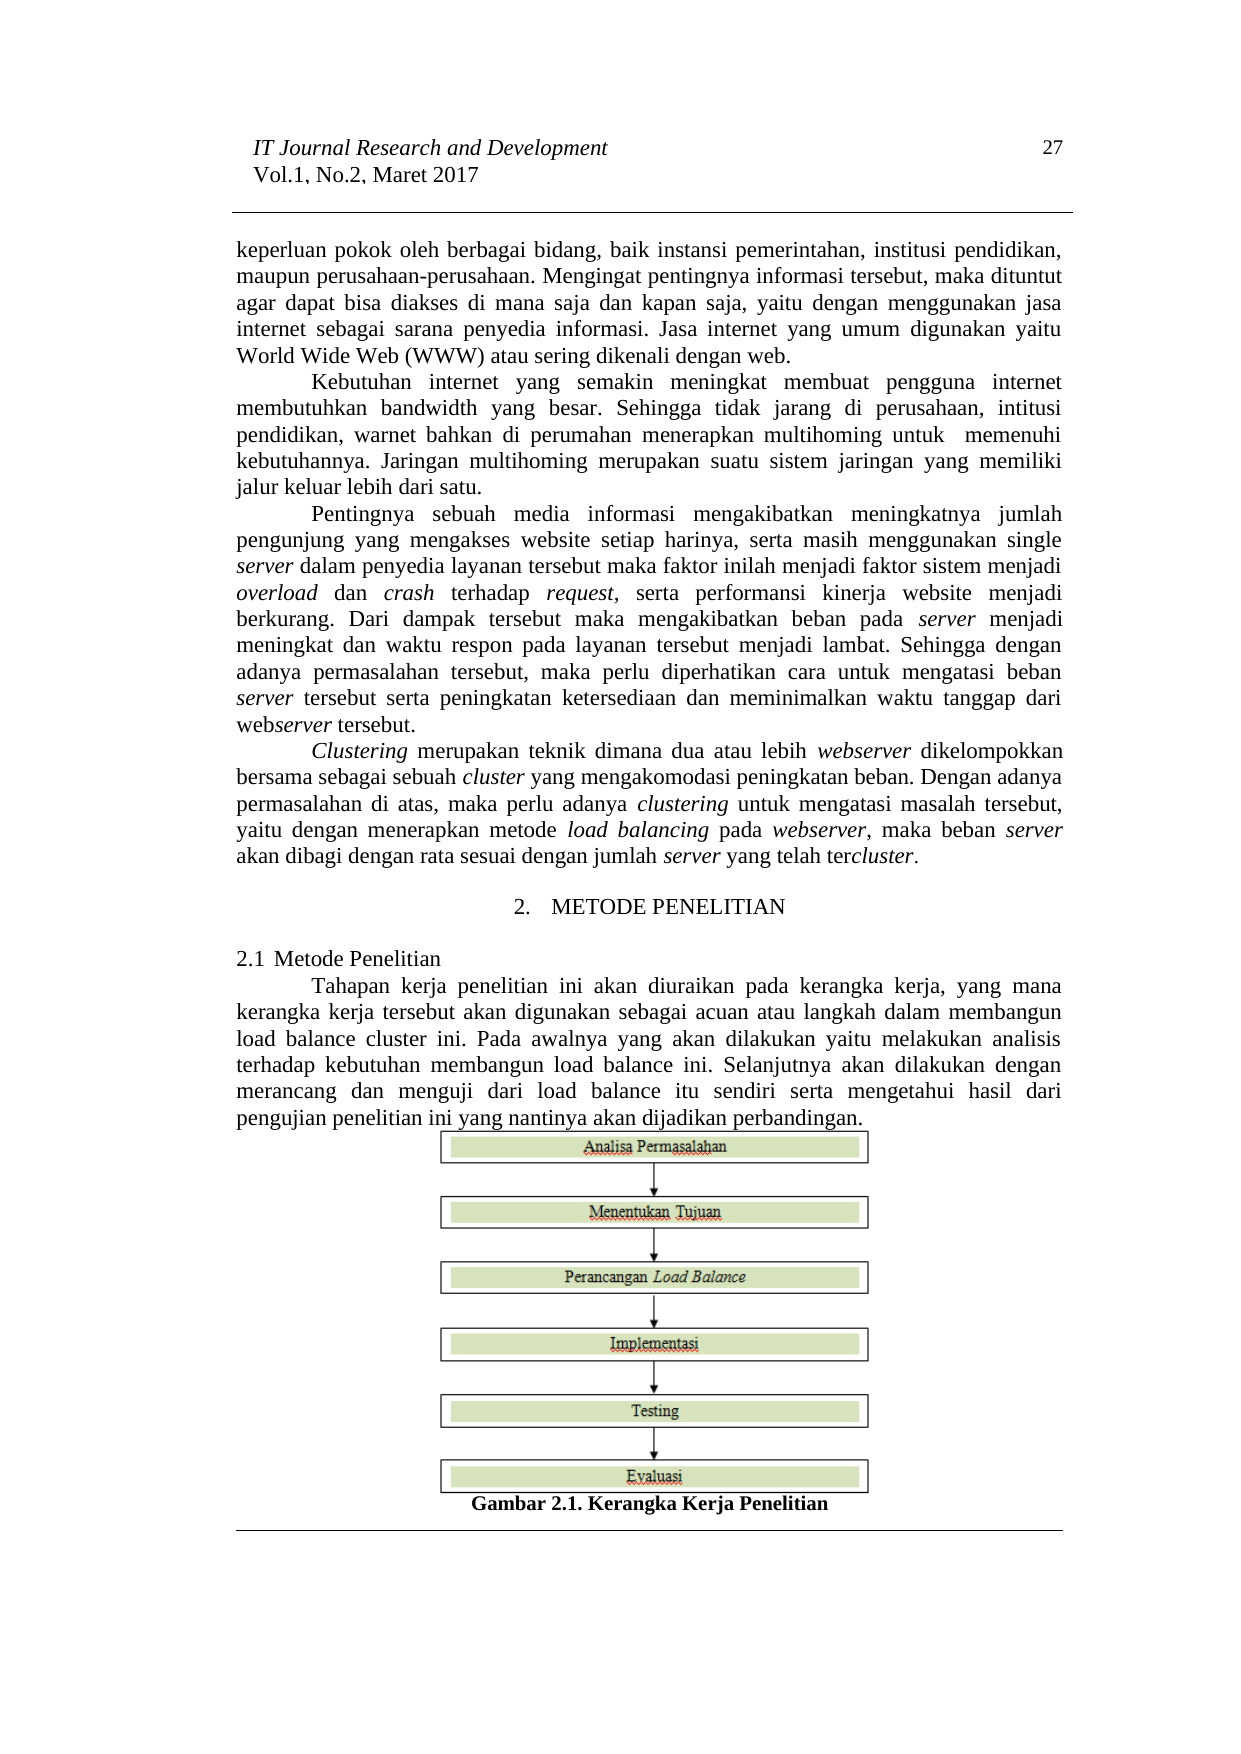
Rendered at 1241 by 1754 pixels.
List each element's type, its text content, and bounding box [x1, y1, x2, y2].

text Pentingnya sebuah media informasi mengakibatkan meningkatnya jumlah pengunjung yang mengakses website setiap harinya, serta masih menggunakan single server dalam penyedia layanan tersebut maka faktor inilah menjadi faktor sistem menjadi overload dan crash terhadap request, serta performansi kinerja website menjadi berkurang. Dari dampak tersebut maka mengakibatkan beban pada server menjadi meningkat dan waktu respon pada layanan tersebut menjadi lambat. Sehingga dengan adanya permasalahan tersebut, maka perlu diperhatikan cara untuk mengatasi beban server tersebut serta peningkatan ketersediaan dan meminimalkan waktu tanggap dari webserver tersebut. [236, 500, 1063, 737]
list Metode Penelitian [236, 946, 1063, 972]
text Kebutuhan internet yang semakin meningkat membuat pengguna internet membutuhkan bandwidth yang besar. Sehingga tidak jarang di perusahaan, intitusi pendidikan, warnet bahkan di perumahan menerapkan multihoming untuk memenuhi kebutuhannya. Jaringan multihoming merupakan suatu sistem jaringan yang memiliki jalur keluar lebih dari satu. [236, 368, 1063, 500]
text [236, 236, 1063, 368]
list METODE PENELITIAN [236, 893, 1063, 919]
text Tahapan kerja penelitian ini akan diuraikan pada kerangka kerja, yang mana kerangka kerja tersebut akan digunakan sebagai acuan atau langkah dalam membangun load balance cluster ini. Pada awalnya yang akan dilakukan yaitu melakukan analisis terhadap kebutuhan membangun load balance ini. Selanjutnya akan dilakukan dengan merancang dan menguji dari load balance itu sendiri serta mengetahui hasil dari pengujian penelitian ini yang nantinya akan dijadikan perbandingan. [236, 972, 1063, 1130]
picture [437, 1130, 870, 1491]
text Clustering merupakan teknik dimana dua atau lebih webserver dikelompokkan bersama sebagai sebuah cluster yang mengakomodasi peningkatan beban. Dengan adanya permasalahan di atas, maka perlu adanya clustering untuk mengatasi masalah tersebut, yaitu dengan menerapkan metode load balancing pada webserver, maka beban server akan dibagi dengan rata sesuai dengan jumlah server yang telah tercluster. [236, 737, 1063, 869]
text Gambar 2.1. Kerangka Kerja Penelitian [236, 1491, 1063, 1515]
